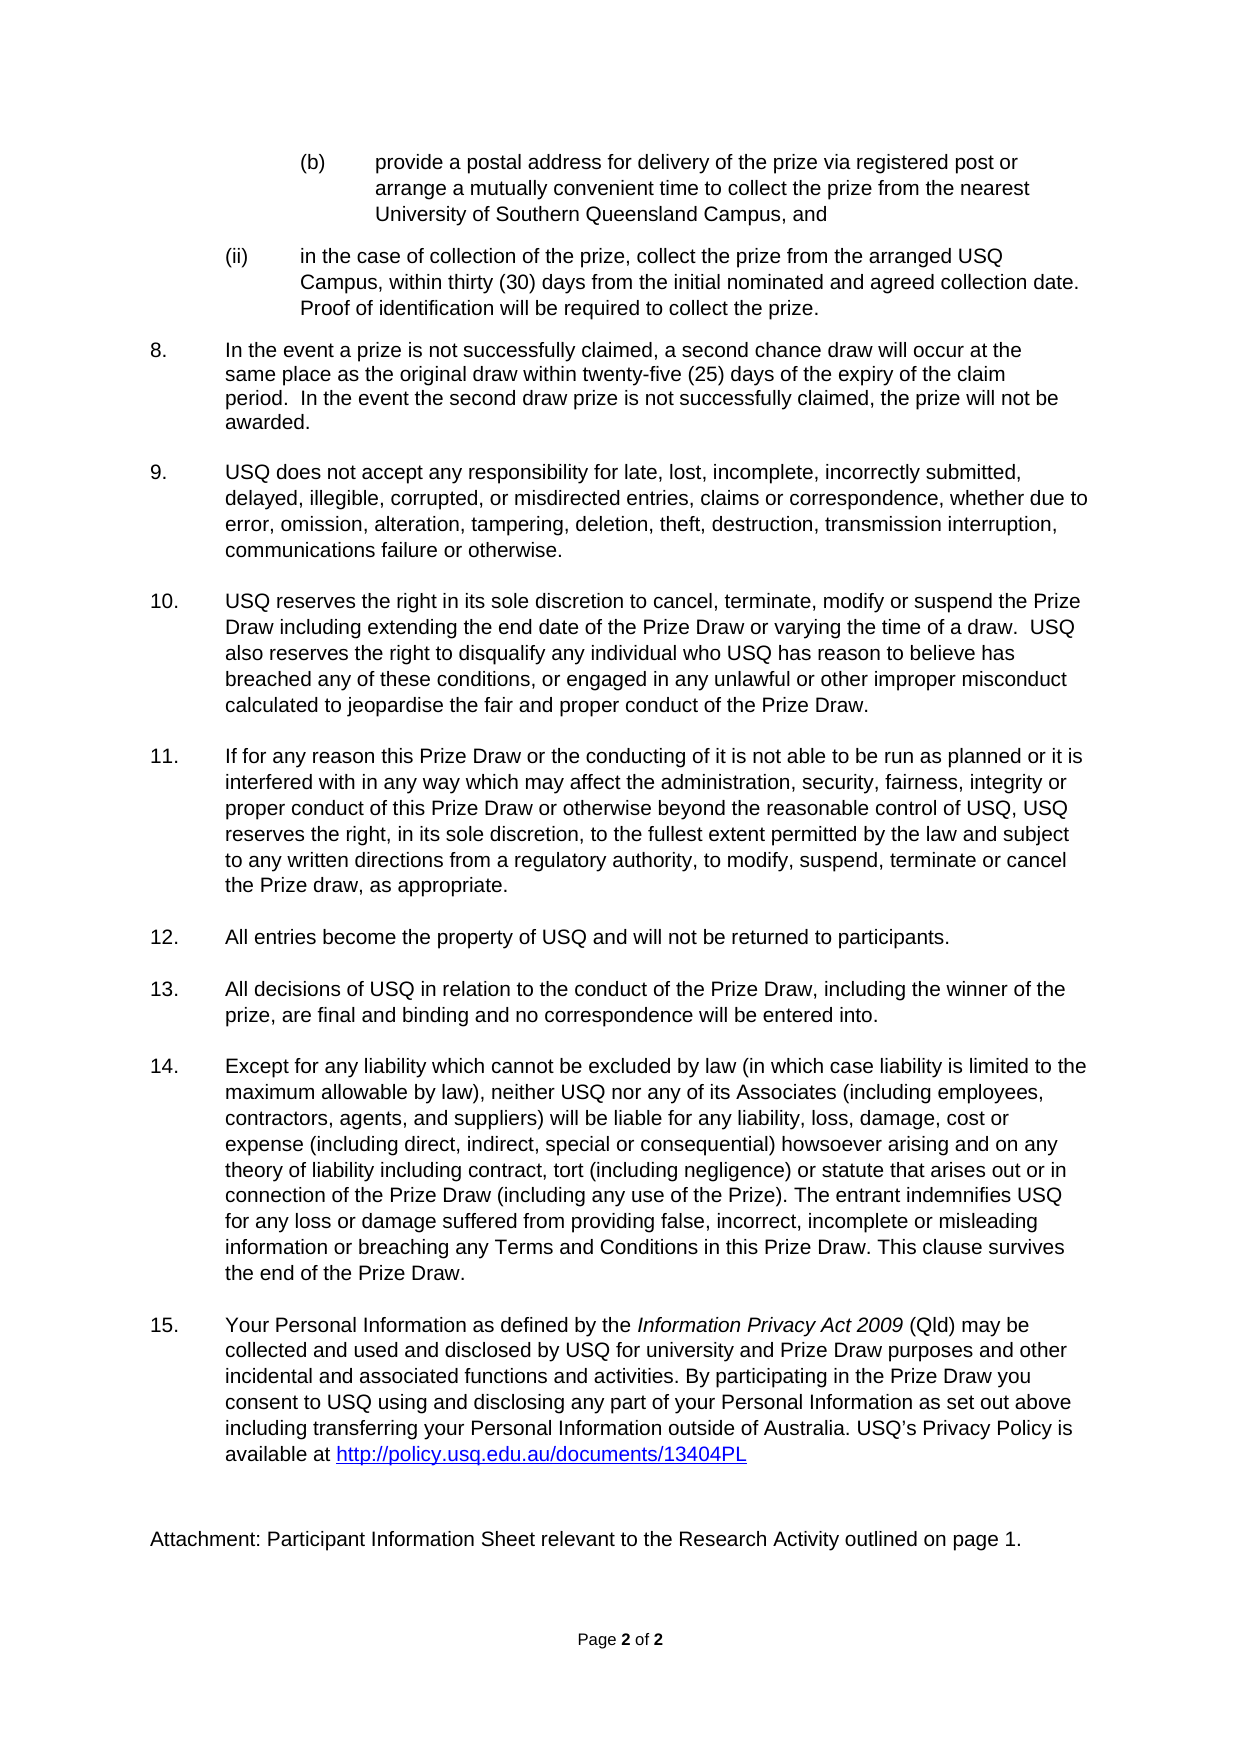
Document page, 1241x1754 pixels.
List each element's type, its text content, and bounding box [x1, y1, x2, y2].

list Your Personal Information as defined by the Information Privacy Act 2009 (Qld) may be collected and used and disclosed by USQ for university and Prize Draw purposes and other incidental and associated functions and activities. By participating in the Prize Draw you consent to USQ using and disclosing any part of your Personal Information as set out above including transferring your Personal Information outside of Australia. USQ’s Privacy Policy is available at http://policy.usq.edu.au/documents/13404PL [150, 1312, 1090, 1466]
list All entries become the property of USQ and will not be returned to participants. [150, 925, 1090, 949]
text (b) provide a postal address for delivery of the prize via registered post or arrange a mutually convenient time to collect the prize from the nearest University of Southern Queensland Campus, and [300, 150, 1090, 226]
text (ii) in the case of collection of the prize, collect the prize from the arranged USQ Campus, within thirty (30) days from the initial nominated and agreed collection date. Proof of identification will be required to collect the prize. [225, 244, 1090, 320]
list USQ reserves the right in its sole discretion to cancel, terminate, modify or suspend the Prize Draw including extending the end date of the Prize Draw or varying the time of a draw. USQ also reserves the right to disqualify any individual who USQ has reason to believe has breached any of these conditions, or engaged in any unlawful or other improper misconduct calculated to jeopardise the fair and proper conduct of the Prize Draw. [150, 589, 1090, 716]
list All decisions of USQ in relation to the conduct of the Prize Draw, including the winner of the prize, are final and binding and no correspondence will be entered into. [150, 977, 1090, 1026]
list In the event a prize is not successfully claimed, a second chance draw will occur at the same place as the original draw within twenty-five (25) days of the expiry of the claim period. In the event the second draw prize is not successfully claimed, the prize will not be awarded. [150, 338, 1065, 434]
list If for any reason this Prize Draw or the conducting of it is not able to be run as planned or it is interfered with in any way which may affect the administration, security, fairness, integrity or proper conduct of this Prize Draw or otherwise beyond the reasonable control of USQ, USQ reserves the right, in its sole discretion, to the fullest extent permitted by the law and subject to any written directions from a regulatory authority, to modify, suspend, terminate or cancel the Prize draw, as appropriate. [150, 744, 1090, 897]
text Attachment: Participant Information Sheet relevant to the Research Activity outlined on page 1. [150, 1527, 1090, 1551]
list Except for any liability which cannot be excluded by law (in which case liability is limited to the maximum allowable by law), neither USQ nor any of its Associates (including employees, contractors, agents, and suppliers) will be liable for any liability, loss, damage, cost or expense (including direct, indirect, special or consequential) howsoever arising and on any theory of liability including contract, tort (including negligence) or statute that arises out or in connection of the Prize Draw (including any use of the Prize). The entrant indemnifies USQ for any loss or damage suffered from providing false, incorrect, incomplete or misleading information or breaching any Terms and Conditions in this Prize Draw. This clause survives the end of the Prize Draw. [150, 1054, 1090, 1285]
list USQ does not accept any responsibility for late, lost, incomplete, incorrectly submitted, delayed, illegible, corrupted, or misdirected entries, claims or correspondence, whether due to error, omission, alteration, tampering, deletion, theft, destruction, transmission interruption, communications failure or otherwise. [150, 460, 1090, 561]
